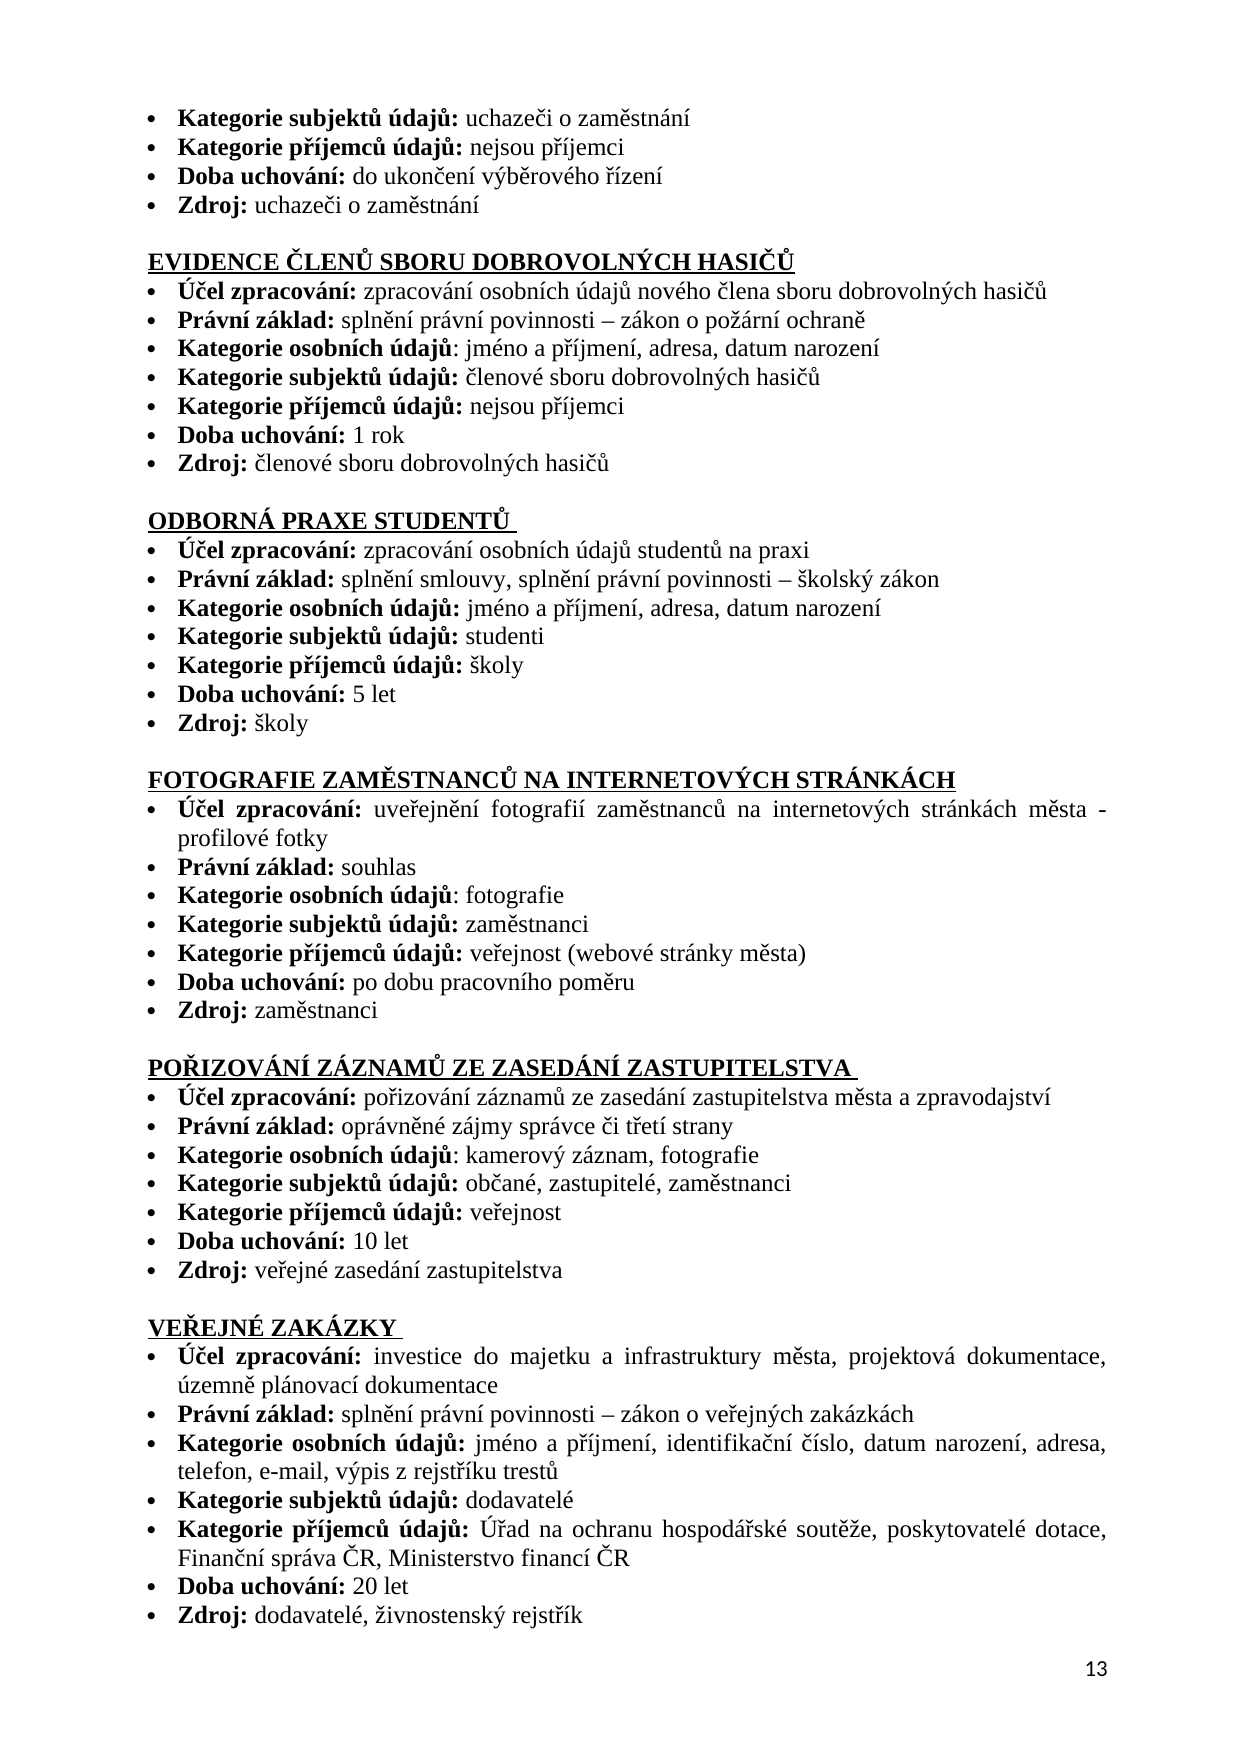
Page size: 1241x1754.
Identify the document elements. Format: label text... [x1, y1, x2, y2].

list Kategorie subjektů údajů: zaměstnanci [148, 909, 1107, 938]
list Kategorie subjektů údajů: občané, zastupitelé, zaměstnanci [148, 1168, 1107, 1197]
list Kategorie osobních údajů: jméno a příjmení, identifikační číslo, datum narození, adresa, telefon, e-mail, výpis z rejstříku trestů [148, 1428, 1107, 1485]
text EVIDENCE ČLENŮ SBORU DOBROVOLNÝCH HASIČŮ [148, 247, 1107, 276]
text VEŘEJNÉ ZAKÁZKY [148, 1313, 1107, 1341]
list Kategorie subjektů údajů: dodavatelé [148, 1485, 1107, 1514]
list Doba uchování: 5 let [148, 679, 1107, 708]
list Zdroj: zaměstnanci [148, 996, 1107, 1024]
list Kategorie subjektů údajů: studenti [148, 621, 1107, 650]
list Doba uchování: 1 rok [148, 420, 1107, 448]
list Doba uchování: do ukončení výběrového řízení [148, 161, 1107, 190]
text FOTOGRAFIE ZAMĚSTNANCŮ NA INTERNETOVÝCH STRÁNKÁCH [148, 766, 1107, 794]
list Kategorie příjemců údajů: veřejnost (webové stránky města) [148, 938, 1107, 967]
list Kategorie subjektů údajů: členové sboru dobrovolných hasičů [148, 362, 1107, 391]
list Kategorie příjemců údajů: veřejnost [148, 1197, 1107, 1226]
list Právní základ: souhlas [148, 852, 1107, 881]
list Zdroj: školy [148, 708, 1107, 736]
list Účel zpracování: pořizování záznamů ze zasedání zastupitelstva města a zpravodajství [148, 1082, 1107, 1111]
list Kategorie osobních údajů: kamerový záznam, fotografie [148, 1140, 1107, 1168]
list Kategorie příjemců údajů: nejsou příjemci [148, 132, 1107, 161]
list Doba uchování: po dobu pracovního poměru [148, 967, 1107, 996]
text POŘIZOVÁNÍ ZÁZNAMŮ ZE ZASEDÁNÍ ZASTUPITELSTVA [148, 1053, 1107, 1082]
list Kategorie příjemců údajů: Úřad na ochranu hospodářské soutěže, poskytovatelé dotace, Finanční správa ČR, Ministerstvo financí ČR [148, 1514, 1107, 1571]
list Doba uchování: 10 let [148, 1226, 1107, 1255]
list Kategorie osobních údajů: fotografie [148, 881, 1107, 909]
list Zdroj: veřejné zasedání zastupitelstva [148, 1255, 1107, 1283]
list Zdroj: uchazeči o zaměstnání [148, 190, 1107, 218]
list Zdroj: členové sboru dobrovolných hasičů [148, 448, 1107, 477]
list Kategorie příjemců údajů: školy [148, 650, 1107, 679]
list Doba uchování: 20 let [148, 1571, 1107, 1600]
list Kategorie subjektů údajů: uchazeči o zaměstnání [148, 103, 1107, 132]
list Kategorie příjemců údajů: nejsou příjemci [148, 391, 1107, 420]
list Kategorie osobních údajů: jméno a příjmení, adresa, datum narození [148, 333, 1107, 362]
list Zdroj: dodavatelé, živnostenský rejstřík [148, 1600, 1107, 1629]
list Účel zpracování: uveřejnění fotografií zaměstnanců na internetových stránkách města - profilové fotky [148, 794, 1107, 852]
list Účel zpracování: investice do majetku a infrastruktury města, projektová dokumentace, územně plánovací dokumentace [148, 1341, 1107, 1399]
text ODBORNÁ PRAXE STUDENTŮ [148, 506, 1107, 535]
list Právní základ: splnění právní povinnosti – zákon o požární ochraně [148, 305, 1107, 333]
list Účel zpracování: zpracování osobních údajů studentů na praxi [148, 535, 1107, 564]
list Právní základ: splnění právní povinnosti – zákon o veřejných zakázkách [148, 1399, 1107, 1428]
list Právní základ: splnění smlouvy, splnění právní povinnosti – školský zákon [148, 564, 1107, 593]
list Účel zpracování: zpracování osobních údajů nového člena sboru dobrovolných hasičů [148, 276, 1107, 305]
list Právní základ: oprávněné zájmy správce či třetí strany [148, 1111, 1107, 1140]
list Kategorie osobních údajů: jméno a příjmení, adresa, datum narození [148, 593, 1107, 621]
